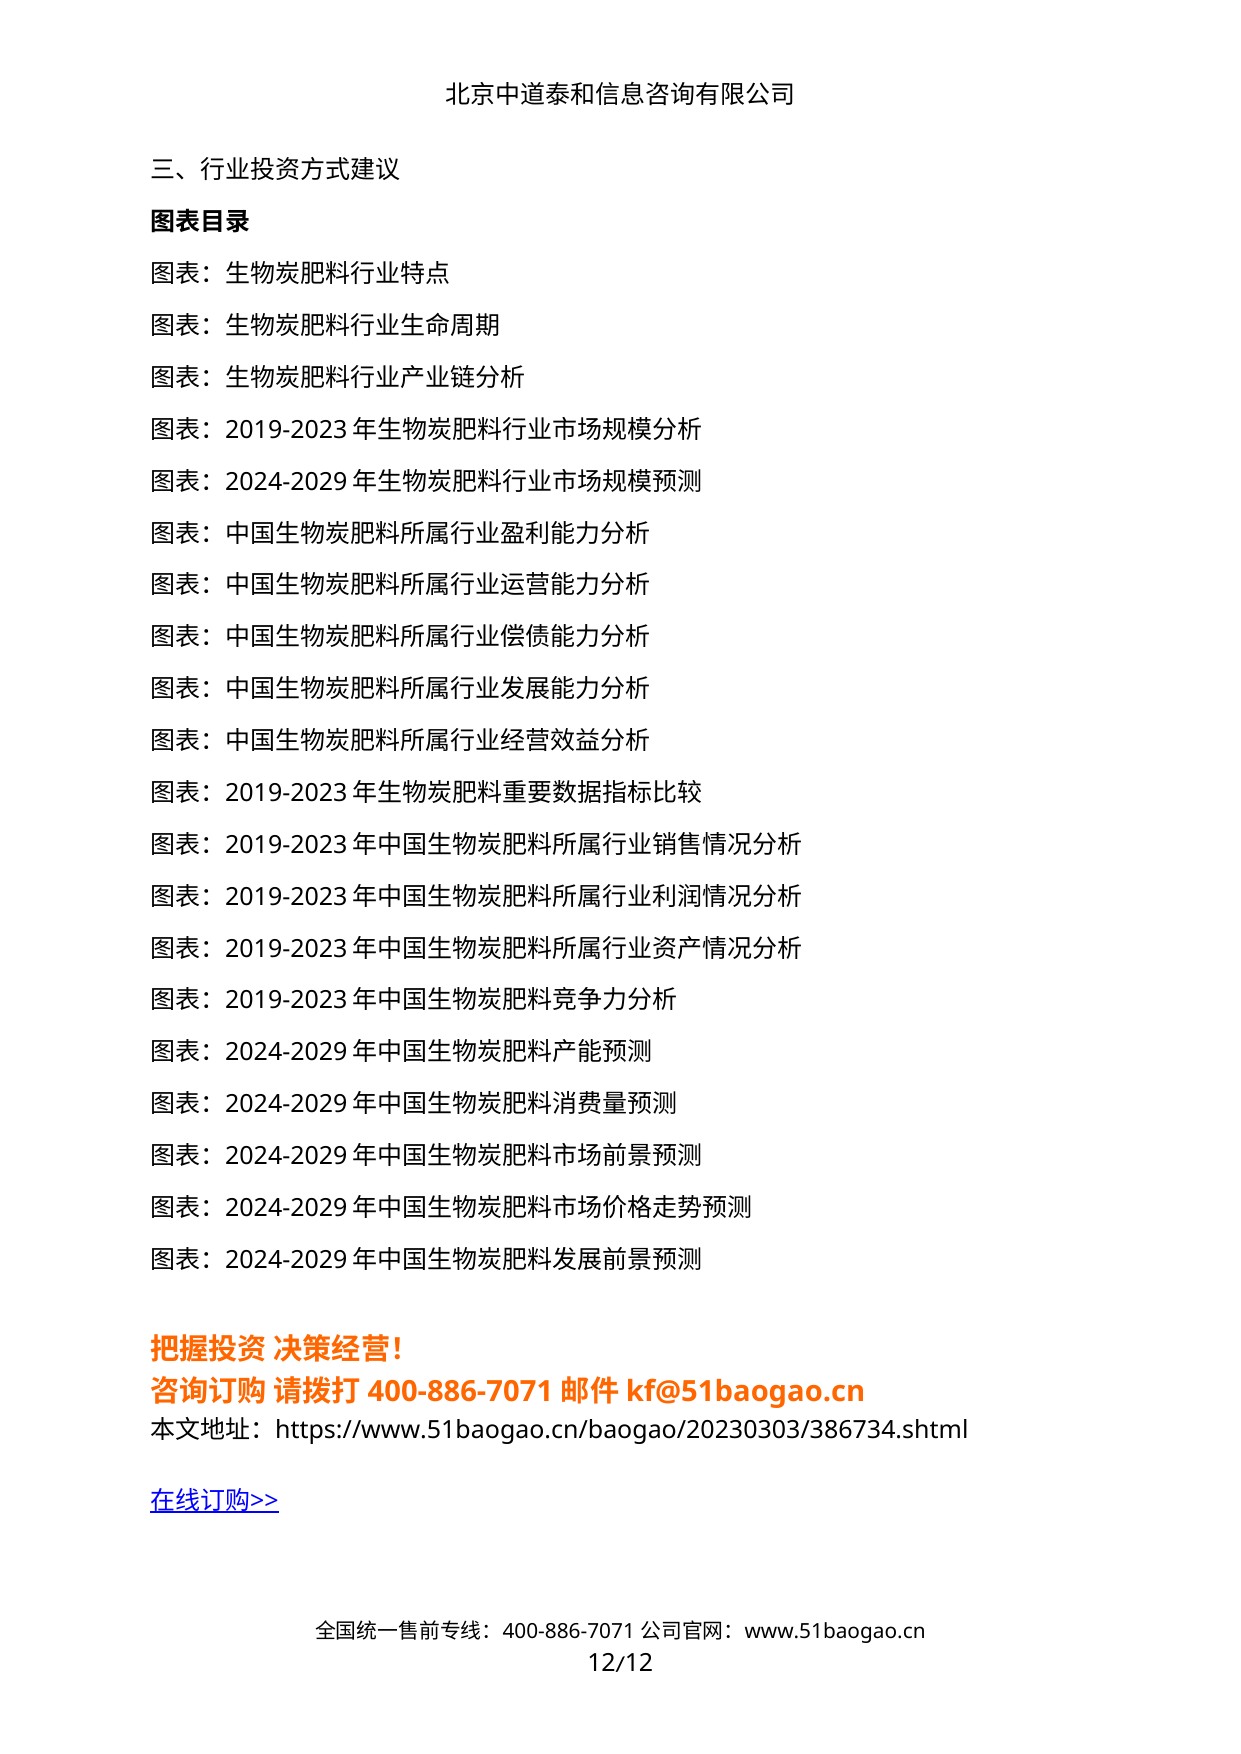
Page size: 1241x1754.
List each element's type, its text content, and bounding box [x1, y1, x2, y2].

text 图表：2019-2023年中国生物炭肥料所属行业销售情况分析 [150, 824, 1090, 861]
text 图表：2019-2023年中国生物炭肥料所属行业利润情况分析 [150, 876, 1090, 912]
text 图表：中国生物炭肥料所属行业运营能力分析 [150, 565, 1090, 601]
text 图表目录 [150, 202, 1090, 238]
text 三、行业投资方式建议 [150, 150, 1090, 186]
text 图表：生物炭肥料行业特点 [150, 254, 1090, 290]
text 图表：2024-2029年中国生物炭肥料市场前景预测 [150, 1136, 1090, 1172]
text 图表：2024-2029年中国生物炭肥料市场价格走势预测 [150, 1187, 1090, 1224]
text 图表：2019-2023年生物炭肥料重要数据指标比较 [150, 772, 1090, 809]
text 在线订购>> [150, 1446, 1090, 1517]
text 图表：2019-2023年中国生物炭肥料所属行业资产情况分析 [150, 928, 1090, 964]
text 图表：2024-2029年中国生物炭肥料消费量预测 [150, 1084, 1090, 1120]
text 把握投资 决策经营！咨询订购 请拨打 400-886-7071 邮件 kf@51baogao.cn本文地址：https://www.51baogao.cn/baogao/20230303/386734.shtml [150, 1291, 1090, 1446]
text 图表：生物炭肥料行业生命周期 [150, 306, 1090, 342]
text 图表：2024-2029年中国生物炭肥料产能预测 [150, 1032, 1090, 1068]
text 图表：中国生物炭肥料所属行业盈利能力分析 [150, 513, 1090, 549]
text 图表：2019-2023年生物炭肥料行业市场规模分析 [150, 409, 1090, 446]
text 图表：中国生物炭肥料所属行业经营效益分析 [150, 721, 1090, 757]
text 图表：中国生物炭肥料所属行业发展能力分析 [150, 669, 1090, 705]
text 图表：2024-2029年生物炭肥料行业市场规模预测 [150, 461, 1090, 497]
text 图表：2024-2029年中国生物炭肥料发展前景预测 [150, 1239, 1090, 1276]
text 图表：中国生物炭肥料所属行业偿债能力分析 [150, 617, 1090, 653]
text 图表：生物炭肥料行业产业链分析 [150, 357, 1090, 394]
text 图表：2019-2023年中国生物炭肥料竞争力分析 [150, 980, 1090, 1016]
